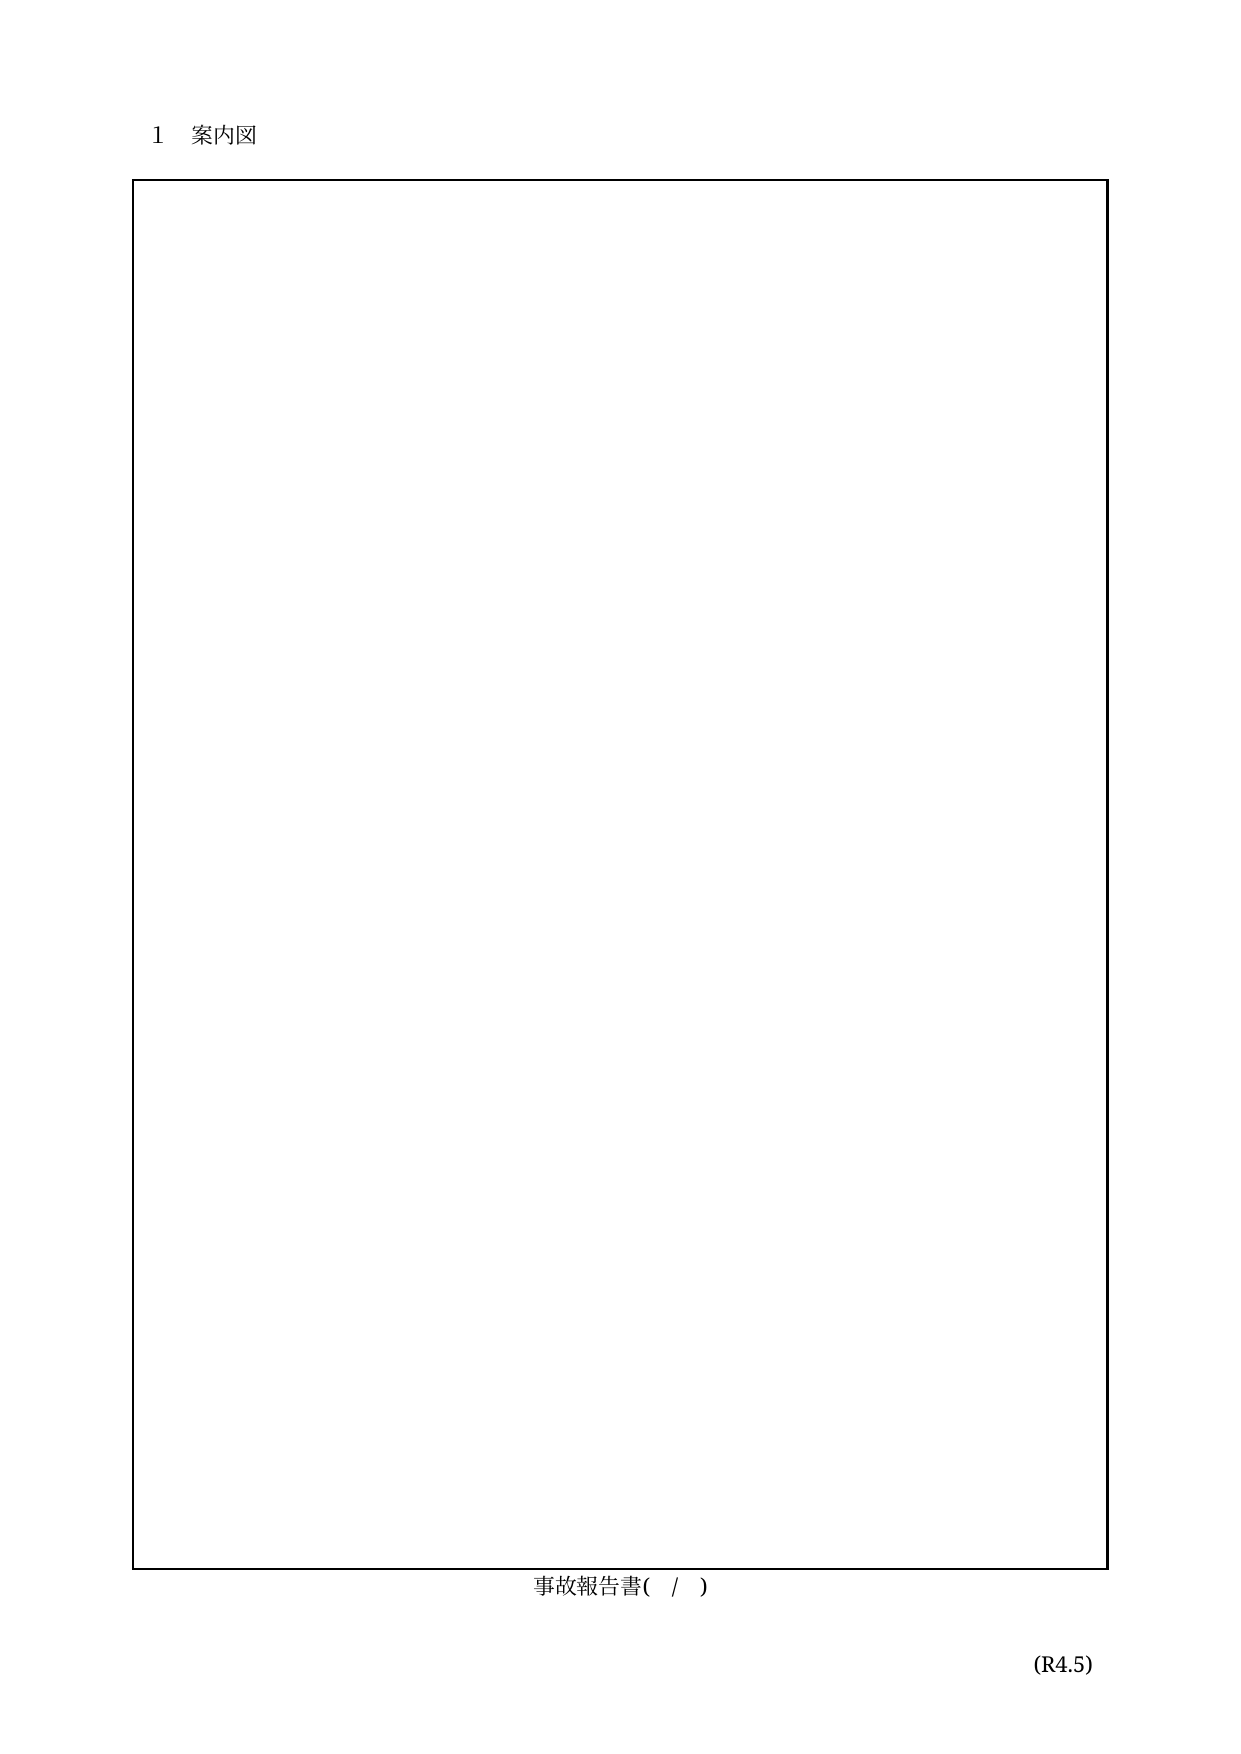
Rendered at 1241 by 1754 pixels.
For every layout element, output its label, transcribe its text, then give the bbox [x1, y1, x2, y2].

text 事故報告書( / ) [148, 1570, 1092, 1601]
text １ 案内図 [148, 118, 1092, 149]
table_header [134, 181, 1106, 1567]
